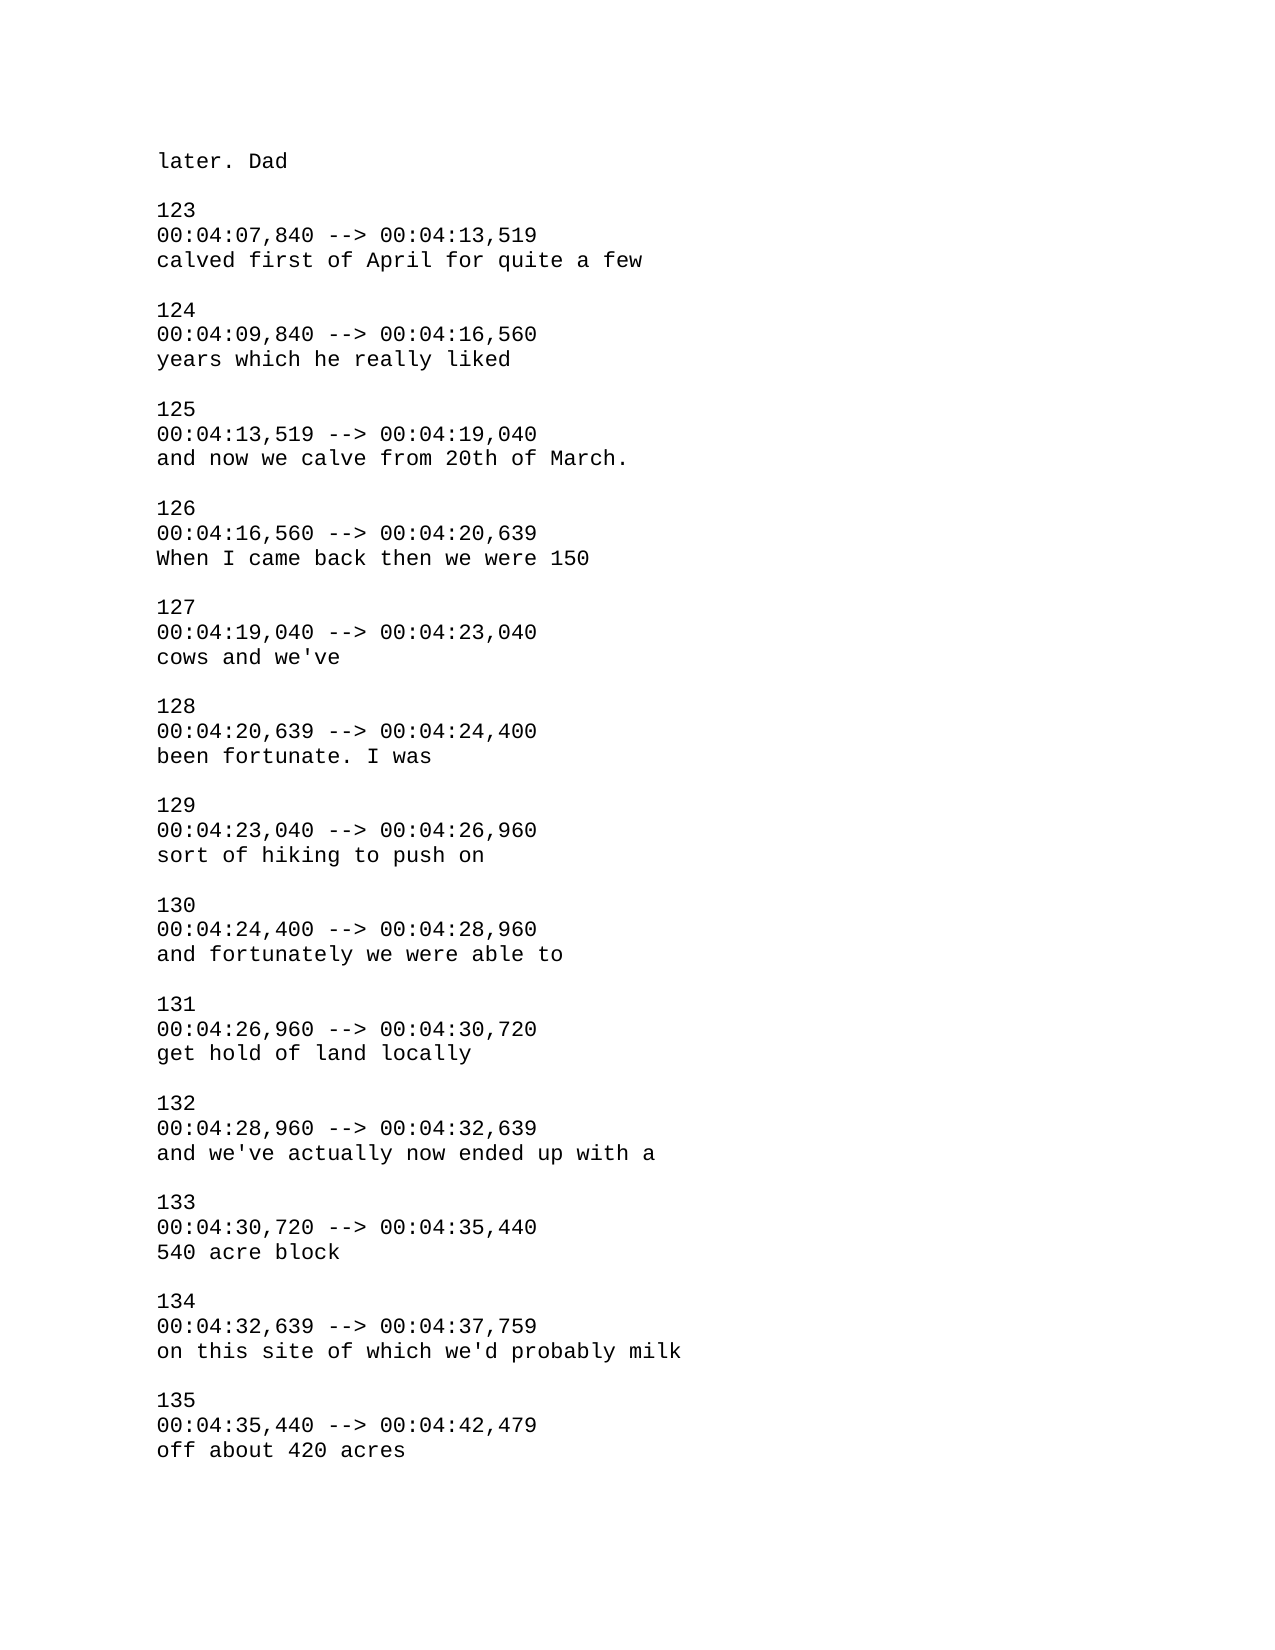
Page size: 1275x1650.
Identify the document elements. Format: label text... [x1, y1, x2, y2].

text 00:04:23,040 --> 00:04:26,960 [156, 819, 1118, 844]
text 126 [156, 497, 1118, 522]
text 133 [156, 1191, 1118, 1216]
text 124 [156, 299, 1118, 323]
text 131 [156, 993, 1118, 1018]
text 00:04:30,720 --> 00:04:35,440 [156, 1216, 1118, 1241]
text 00:04:16,560 --> 00:04:20,639 [156, 522, 1118, 547]
text 00:04:19,040 --> 00:04:23,040 [156, 621, 1118, 646]
text on this site of which we'd probably milk [156, 1340, 1118, 1365]
text 135 [156, 1389, 1118, 1414]
text and now we calve from 20th of March. [156, 447, 1118, 472]
text 00:04:26,960 --> 00:04:30,720 [156, 1018, 1118, 1042]
text 134 [156, 1290, 1118, 1315]
text later. Dad [156, 150, 1118, 175]
text 00:04:13,519 --> 00:04:19,040 [156, 423, 1118, 447]
text 00:04:20,639 --> 00:04:24,400 [156, 720, 1118, 745]
text When I came back then we were 150 [156, 547, 1118, 571]
text 00:04:24,400 --> 00:04:28,960 [156, 918, 1118, 943]
text 00:04:09,840 --> 00:04:16,560 [156, 323, 1118, 348]
text 129 [156, 794, 1118, 819]
text 00:04:07,840 --> 00:04:13,519 [156, 224, 1118, 249]
text 127 [156, 596, 1118, 621]
text 00:04:28,960 --> 00:04:32,639 [156, 1117, 1118, 1142]
text 130 [156, 894, 1118, 918]
text 132 [156, 1092, 1118, 1117]
text 00:04:35,440 --> 00:04:42,479 [156, 1414, 1118, 1439]
text calved first of April for quite a few [156, 249, 1118, 274]
text and fortunately we were able to [156, 943, 1118, 968]
text sort of hiking to push on [156, 844, 1118, 869]
text 123 [156, 199, 1118, 224]
text 125 [156, 398, 1118, 423]
text 128 [156, 695, 1118, 720]
text years which he really liked [156, 348, 1118, 373]
text been fortunate. I was [156, 745, 1118, 770]
text and we've actually now ended up with a [156, 1142, 1118, 1166]
text cows and we've [156, 646, 1118, 671]
text off about 420 acres [156, 1439, 1118, 1464]
text 00:04:32,639 --> 00:04:37,759 [156, 1315, 1118, 1340]
text 540 acre block [156, 1241, 1118, 1266]
text get hold of land locally [156, 1042, 1118, 1067]
